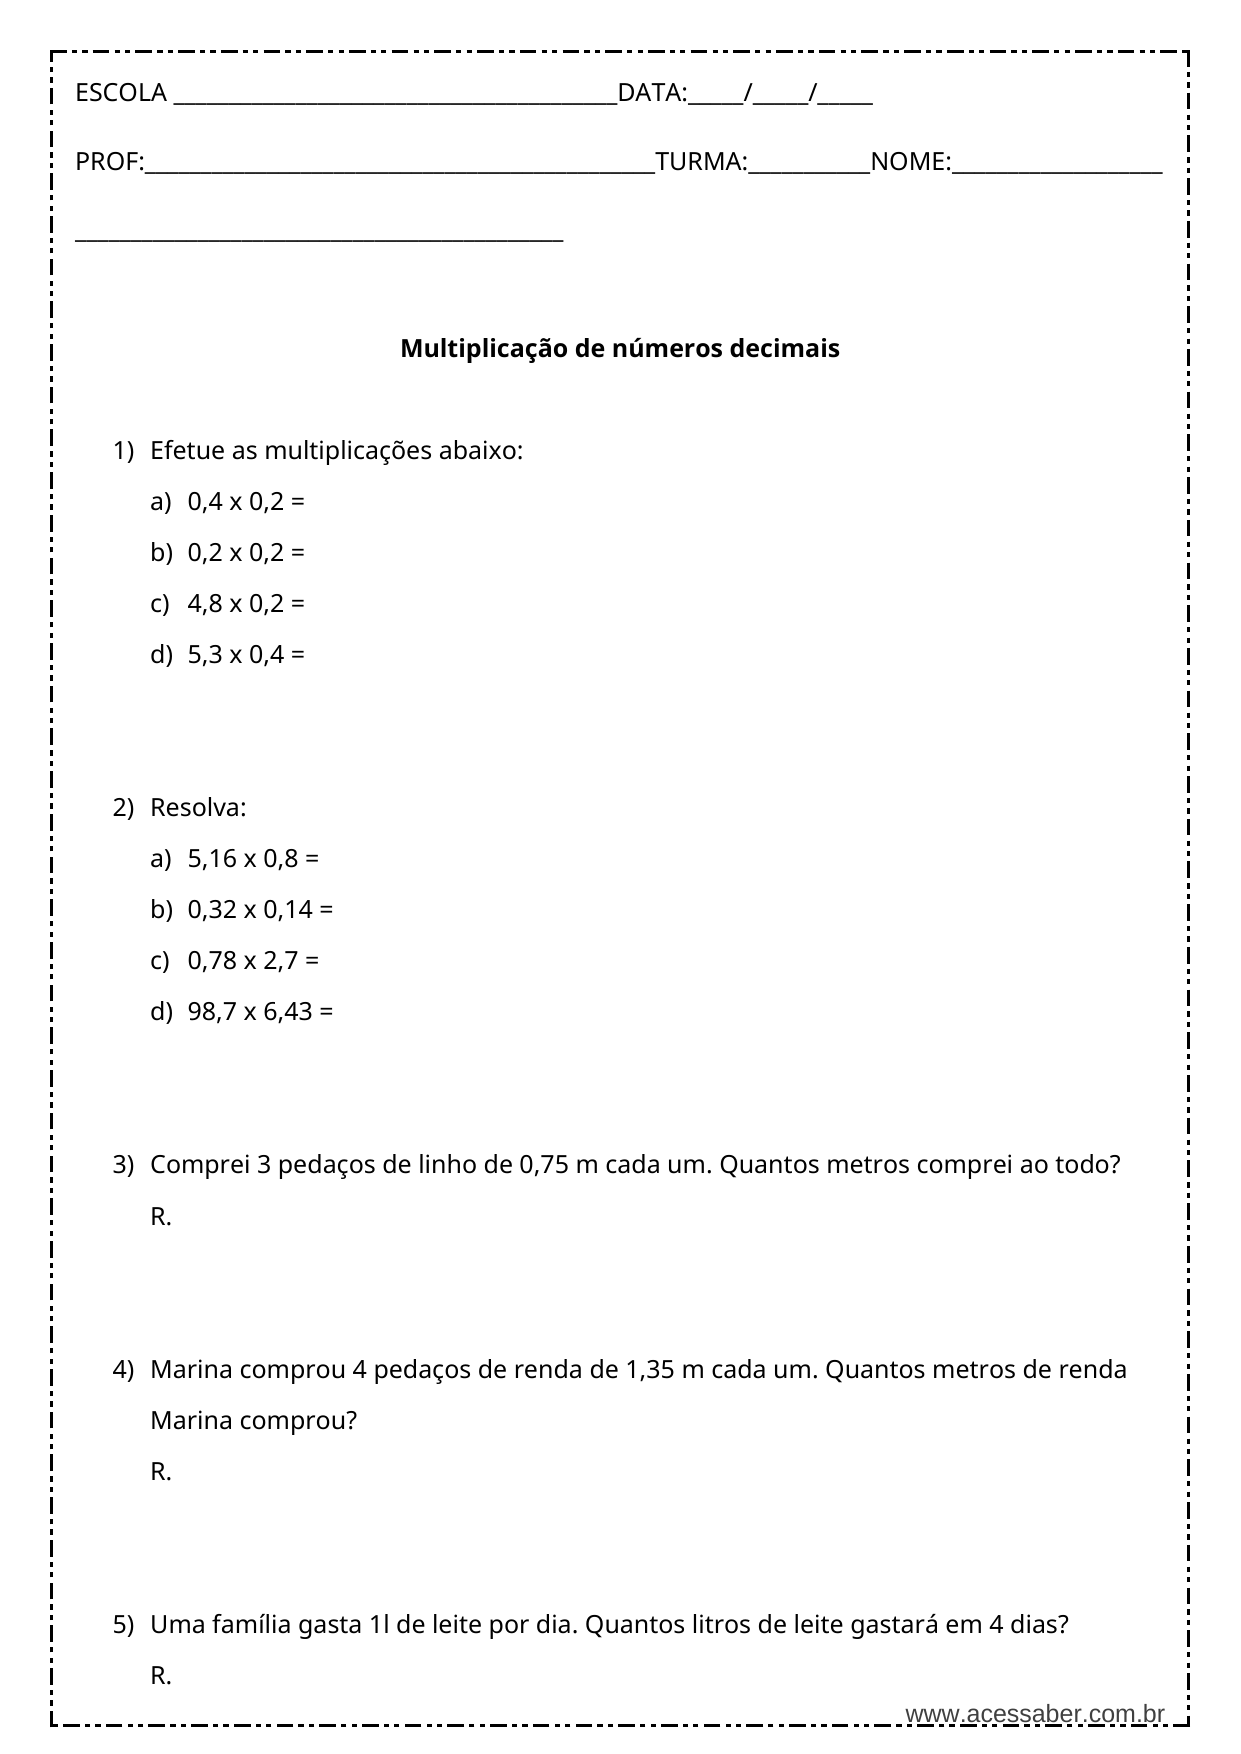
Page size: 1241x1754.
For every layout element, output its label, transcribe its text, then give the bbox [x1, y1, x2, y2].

text PROF:______________________________________________TURMA:___________NOME:_______________________________________________________________ [75, 143, 1165, 245]
list Uma família gasta 1l de leite por dia. Quantos litros de leite gastará em 4 dias? [112, 1606, 1165, 1641]
list Marina comprou 4 pedaços de renda de 1,35 m cada um. Quantos metros de renda Marina comprou? [112, 1351, 1165, 1436]
list 5,16 x 0,8 = [150, 841, 1165, 875]
list Comprei 3 pedaços de linho de 0,75 m cada um. Quantos metros comprei ao todo? [112, 1147, 1165, 1181]
list 98,7 x 6,43 = [150, 994, 1165, 1028]
list R. [150, 1657, 1165, 1692]
list R. [150, 1453, 1165, 1487]
list 0,78 x 2,7 = [150, 943, 1165, 977]
list Efetue as multiplicações abaixo: [112, 432, 1165, 467]
list 0,32 x 0,14 = [150, 892, 1165, 926]
list 0,2 x 0,2 = [150, 534, 1165, 569]
list R. [150, 1198, 1165, 1232]
text Multiplicação de números decimais [75, 330, 1165, 364]
list Resolva: [112, 790, 1165, 824]
list 5,3 x 0,4 = [150, 637, 1165, 671]
list 4,8 x 0,2 = [150, 586, 1165, 620]
text ESCOLA ________________________________________DATA:_____/_____/_____ [75, 75, 1165, 109]
list 0,4 x 0,2 = [150, 483, 1165, 518]
